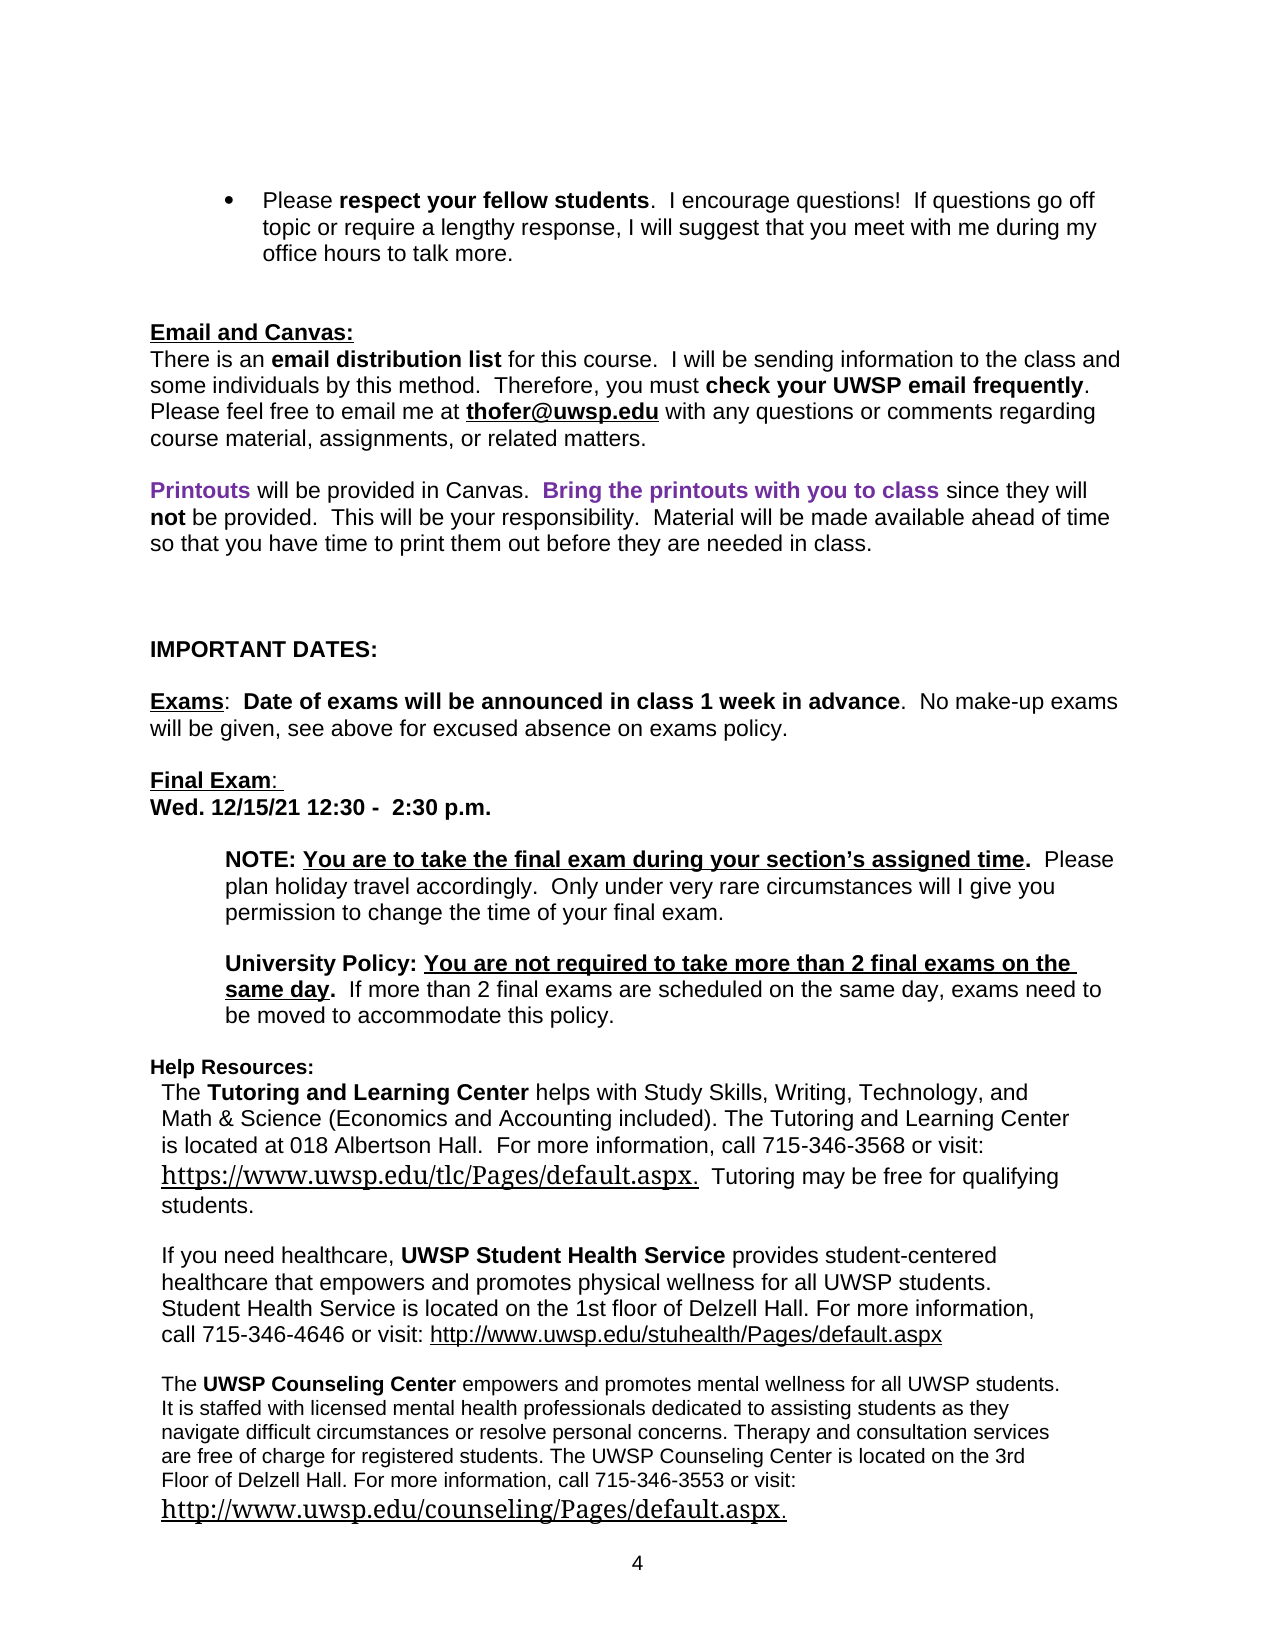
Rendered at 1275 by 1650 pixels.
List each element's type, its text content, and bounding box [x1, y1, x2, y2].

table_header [150, 1079, 1084, 1526]
text Email and Canvas: [150, 319, 1125, 346]
subtitle Help Resources: [150, 1055, 1125, 1079]
text IMPORTANT DATES: [150, 636, 1125, 662]
text University Policy: You are not required to take more than 2 final exams on the same day. If more than 2 final exams are scheduled on the same day, exams need to be moved to accommodate this policy. [225, 949, 1125, 1028]
list Please respect your fellow students. I encourage questions! If questions go off topic or require a lengthy response, I will suggest that you meet with me during my office hours to talk more. [225, 187, 1125, 267]
text There is an email distribution list for this course. I will be sending information to the class and some individuals by this method. Therefore, you must check your UWSP email frequently. Please feel free to email me at thofer@uwsp.edu with any questions or comments regarding course material, assignments, or related matters. [150, 346, 1125, 451]
text NOTE: You are to take the final exam during your section’s assigned time. Please plan holiday travel accordingly. Only under very rare circumstances will I give you permission to change the time of your final exam. [225, 846, 1125, 925]
text Exams: Date of exams will be announced in class 1 week in advance. No make-up exams will be given, see above for excused absence on exams policy. [150, 688, 1125, 741]
text Wed. 12/15/21 12:30 - 2:30 p.m. [150, 794, 1125, 820]
text Printouts will be provided in Canvas. Bring the printouts with you to class since they will not be provided. This will be your responsibility. Material will be made available ahead of time so that you have time to print them out before they are needed in class. [150, 477, 1125, 556]
text Final Exam: [150, 767, 1125, 794]
